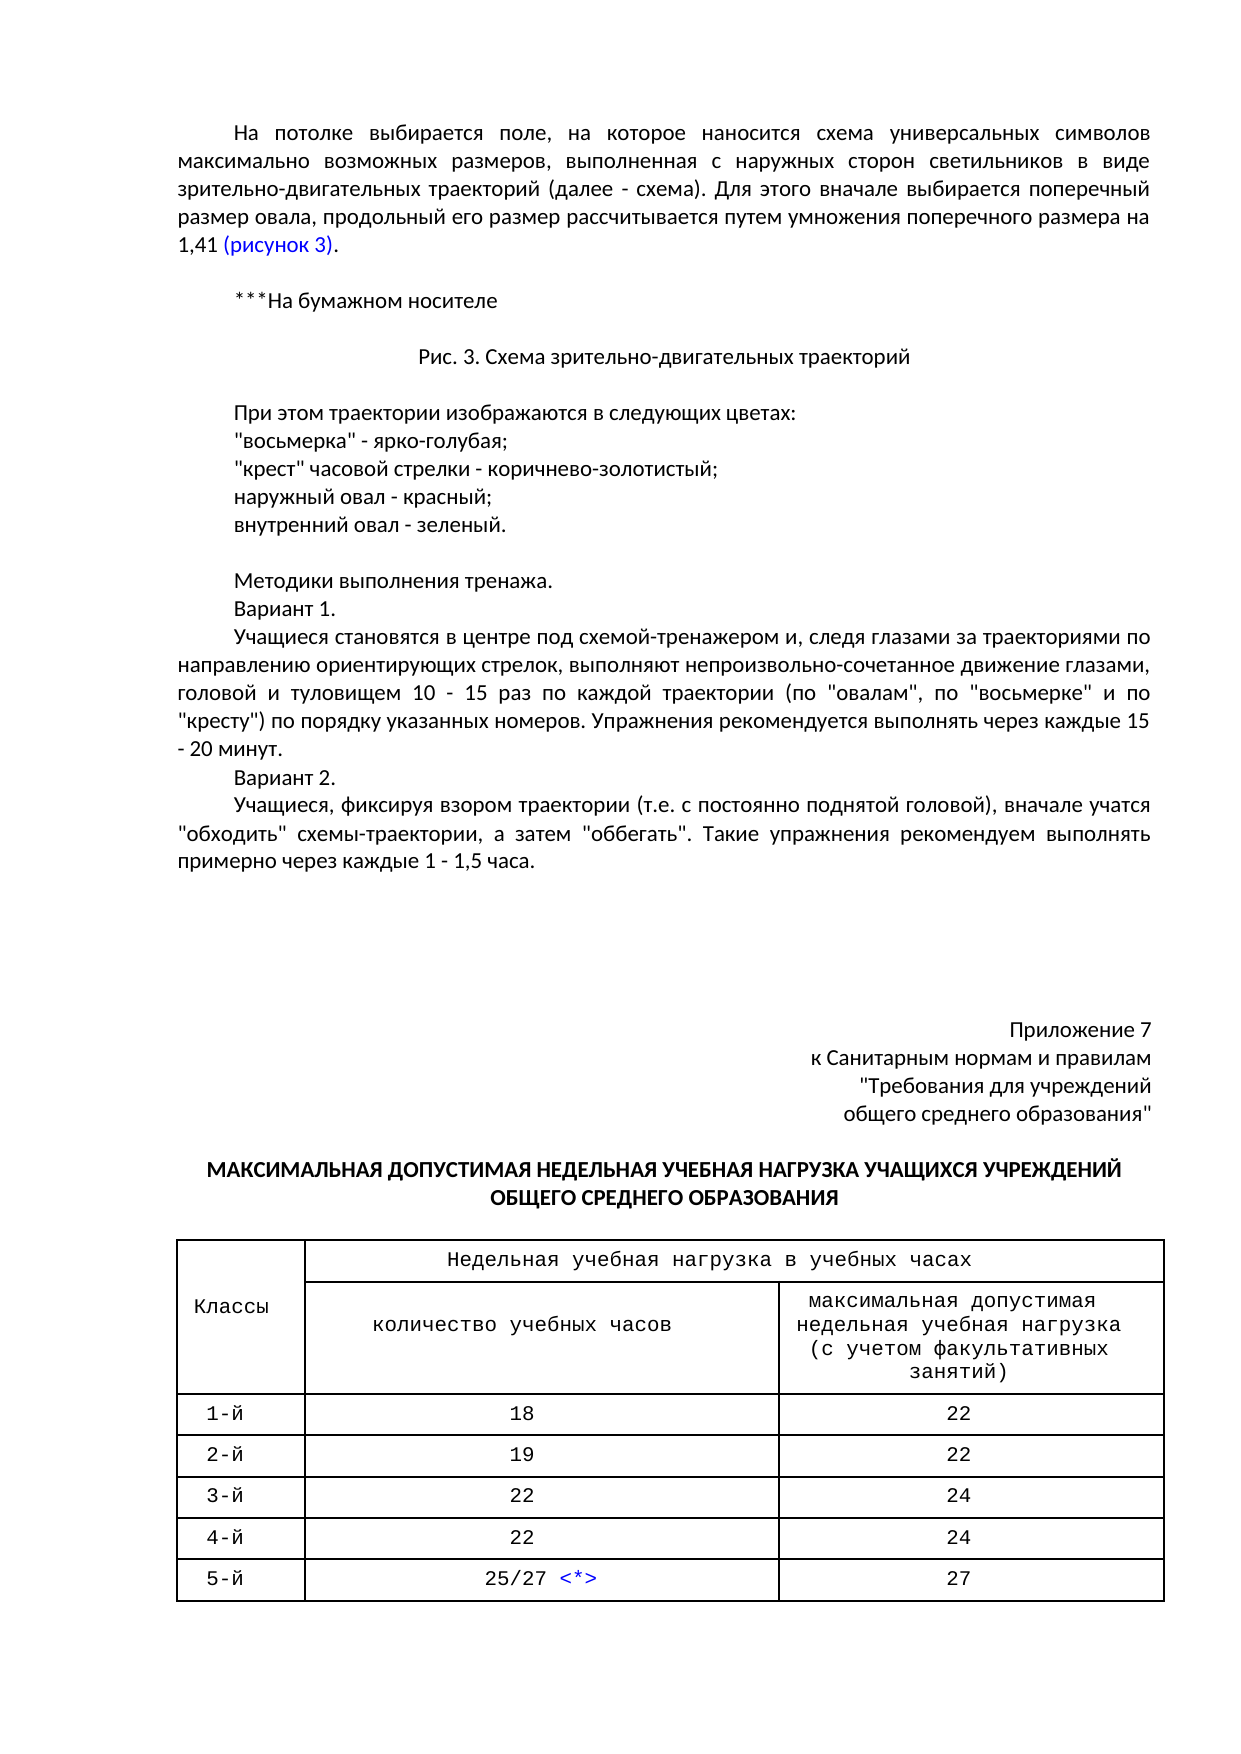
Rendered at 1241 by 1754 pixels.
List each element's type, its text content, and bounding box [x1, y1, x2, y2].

table_cell 22 [306, 1478, 778, 1517]
table_cell 5-й [178, 1560, 304, 1600]
table_cell 24 [780, 1478, 1163, 1517]
table_cell 22 [780, 1436, 1163, 1476]
text На потолке выбирается поле, на которое наносится схема универсальных символов максимально возможных размеров, выполненная с наружных сторон светильников в виде зрительно-двигательных траекторий (далее - схема). Для этого вначале выбирается поперечный размер овала, продольный его размер рассчитывается путем умножения поперечного размера на 1,41 (рисунок 3). [177, 118, 1152, 258]
table_cell 22 [780, 1395, 1163, 1434]
text "Требования для учреждений [177, 1071, 1152, 1099]
text Учащиеся, фиксируя взором траектории (т.е. с постоянно поднятой головой), вначале учатся "обходить" схемы-траектории, а затем "оббегать". Такие упражнения рекомендуем выполнять примерно через каждые 1 - 1,5 часа. [177, 791, 1152, 875]
text к Санитарным нормам и правилам [177, 1043, 1152, 1071]
table_cell 25/27 <*> [306, 1560, 778, 1600]
table_cell 27 [780, 1560, 1163, 1600]
table_header Недельная учебная нагрузка в учебных часах [306, 1241, 1163, 1281]
table_cell 3-й [178, 1478, 304, 1517]
text Учащиеся становятся в центре под схемой-тренажером и, следя глазами за траекториями по направлению ориентирующих стрелок, выполняют непроизвольно-сочетанное движение глазами, головой и туловищем 10 - 15 раз по каждой траектории (по "овалам", по "восьмерке" и по "кресту") по порядку указанных номеров. Упражнения рекомендуется выполнять через каждые 15 - 20 минут. [177, 622, 1152, 763]
text общего среднего образования" [177, 1099, 1152, 1127]
table_cell 1-й [178, 1395, 304, 1434]
text внутренний овал - зеленый. [177, 510, 1152, 538]
table_cell 2-й [178, 1436, 304, 1476]
text Вариант 2. [177, 763, 1152, 791]
table_cell количество учебных часов [306, 1283, 778, 1393]
table_cell 18 [306, 1395, 778, 1434]
text наружный овал - красный; [177, 482, 1152, 510]
text Приложение 7 [177, 1015, 1152, 1043]
text ***На бумажном носителе [177, 286, 1152, 314]
table_cell 22 [306, 1519, 778, 1558]
text МАКСИМАЛЬНАЯ ДОПУСТИМАЯ НЕДЕЛЬНАЯ УЧЕБНАЯ НАГРУЗКА УЧАЩИХСЯ УЧРЕЖДЕНИЙ ОБЩЕГО СРЕДНЕГО ОБРАЗОВАНИЯ [177, 1155, 1152, 1211]
text "восьмерка" - ярко-голубая; [177, 426, 1152, 454]
table_cell 19 [306, 1436, 778, 1476]
table_cell 24 [780, 1519, 1163, 1558]
text "крест" часовой стрелки - коричнево-золотистый; [177, 454, 1152, 482]
table_header Классы [178, 1241, 304, 1393]
text Рис. 3. Схема зрительно-двигательных траекторий [177, 342, 1152, 370]
table_cell максимальная допустимая недельная учебная нагрузка (с учетом факультативных занятий) [780, 1283, 1163, 1393]
text Методики выполнения тренажа. [177, 566, 1152, 594]
table_cell 4-й [178, 1519, 304, 1558]
text При этом траектории изображаются в следующих цветах: [177, 398, 1152, 426]
text Вариант 1. [177, 594, 1152, 622]
